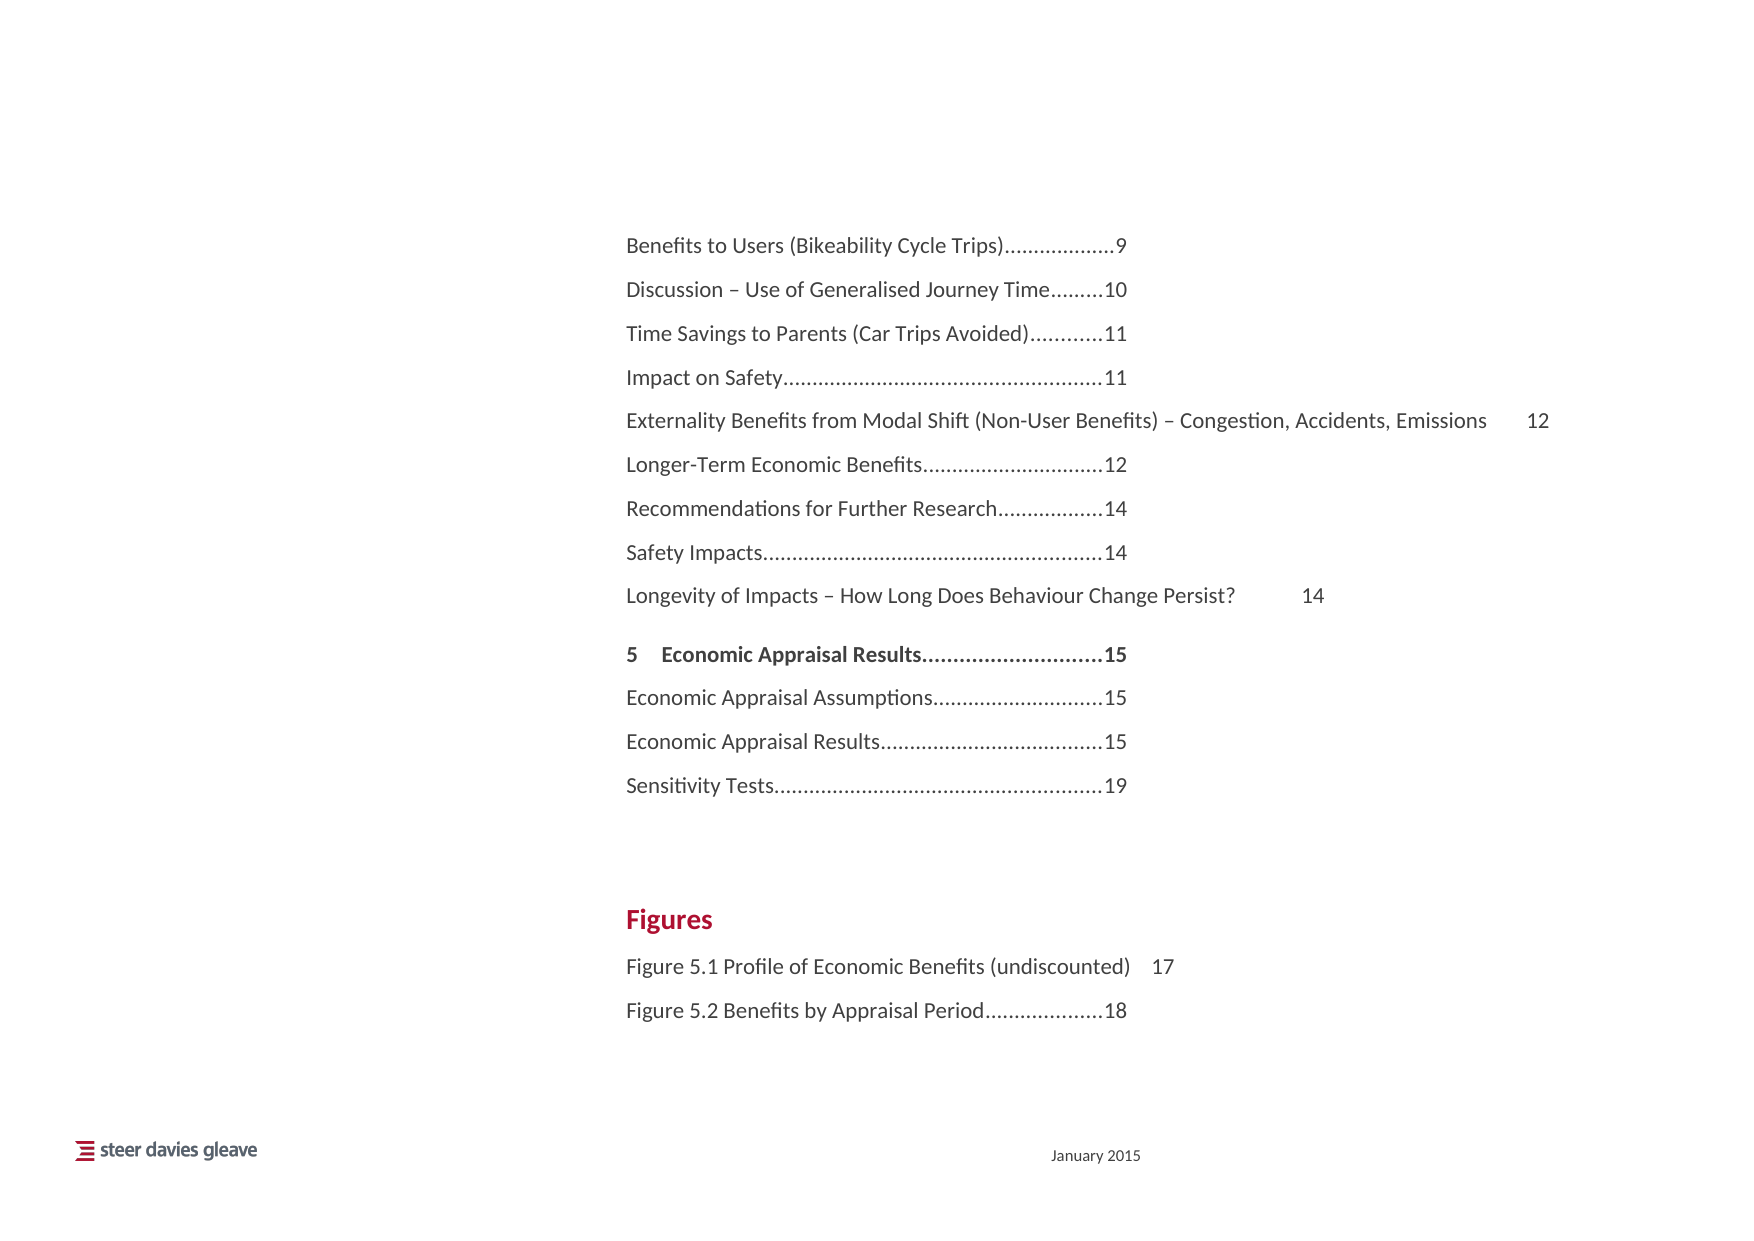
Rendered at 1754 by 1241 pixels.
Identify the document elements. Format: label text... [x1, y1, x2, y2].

text Economic Appraisal Results 15 [626, 726, 1679, 755]
text Longer-Term Economic Benefits 12 [626, 449, 1679, 478]
text Sensitivity Tests 19 [626, 770, 1679, 799]
text Benefits to Users (Bikeability Cycle Trips) 9 [626, 230, 1679, 259]
text Longevity of Impacts – How Long Does Behaviour Change Persist? 14 [626, 580, 1679, 609]
text Recommendations for Further Research 14 [626, 493, 1679, 522]
text Impact on Safety 11 [626, 362, 1679, 391]
text Externality Benefits from Modal Shift (Non-User Benefits) – Congestion, Accidents, Emissions 12 [626, 405, 1679, 434]
text 5 Economic Appraisal Results 15 [626, 639, 1679, 668]
picture [75, 1141, 257, 1161]
text Figure 5.1 Profile of Economic Benefits (undiscounted) 17 [626, 951, 1679, 981]
text Discussion – Use of Generalised Journey Time 10 [626, 274, 1679, 303]
text Figure 5.2 Benefits by Appraisal Period 18 [626, 995, 1679, 1024]
text Safety Impacts 14 [626, 537, 1679, 566]
text Time Savings to Parents (Car Trips Avoided) 11 [626, 318, 1679, 347]
text Economic Appraisal Assumptions 15 [626, 682, 1679, 712]
subtitle Figures [626, 901, 1128, 937]
